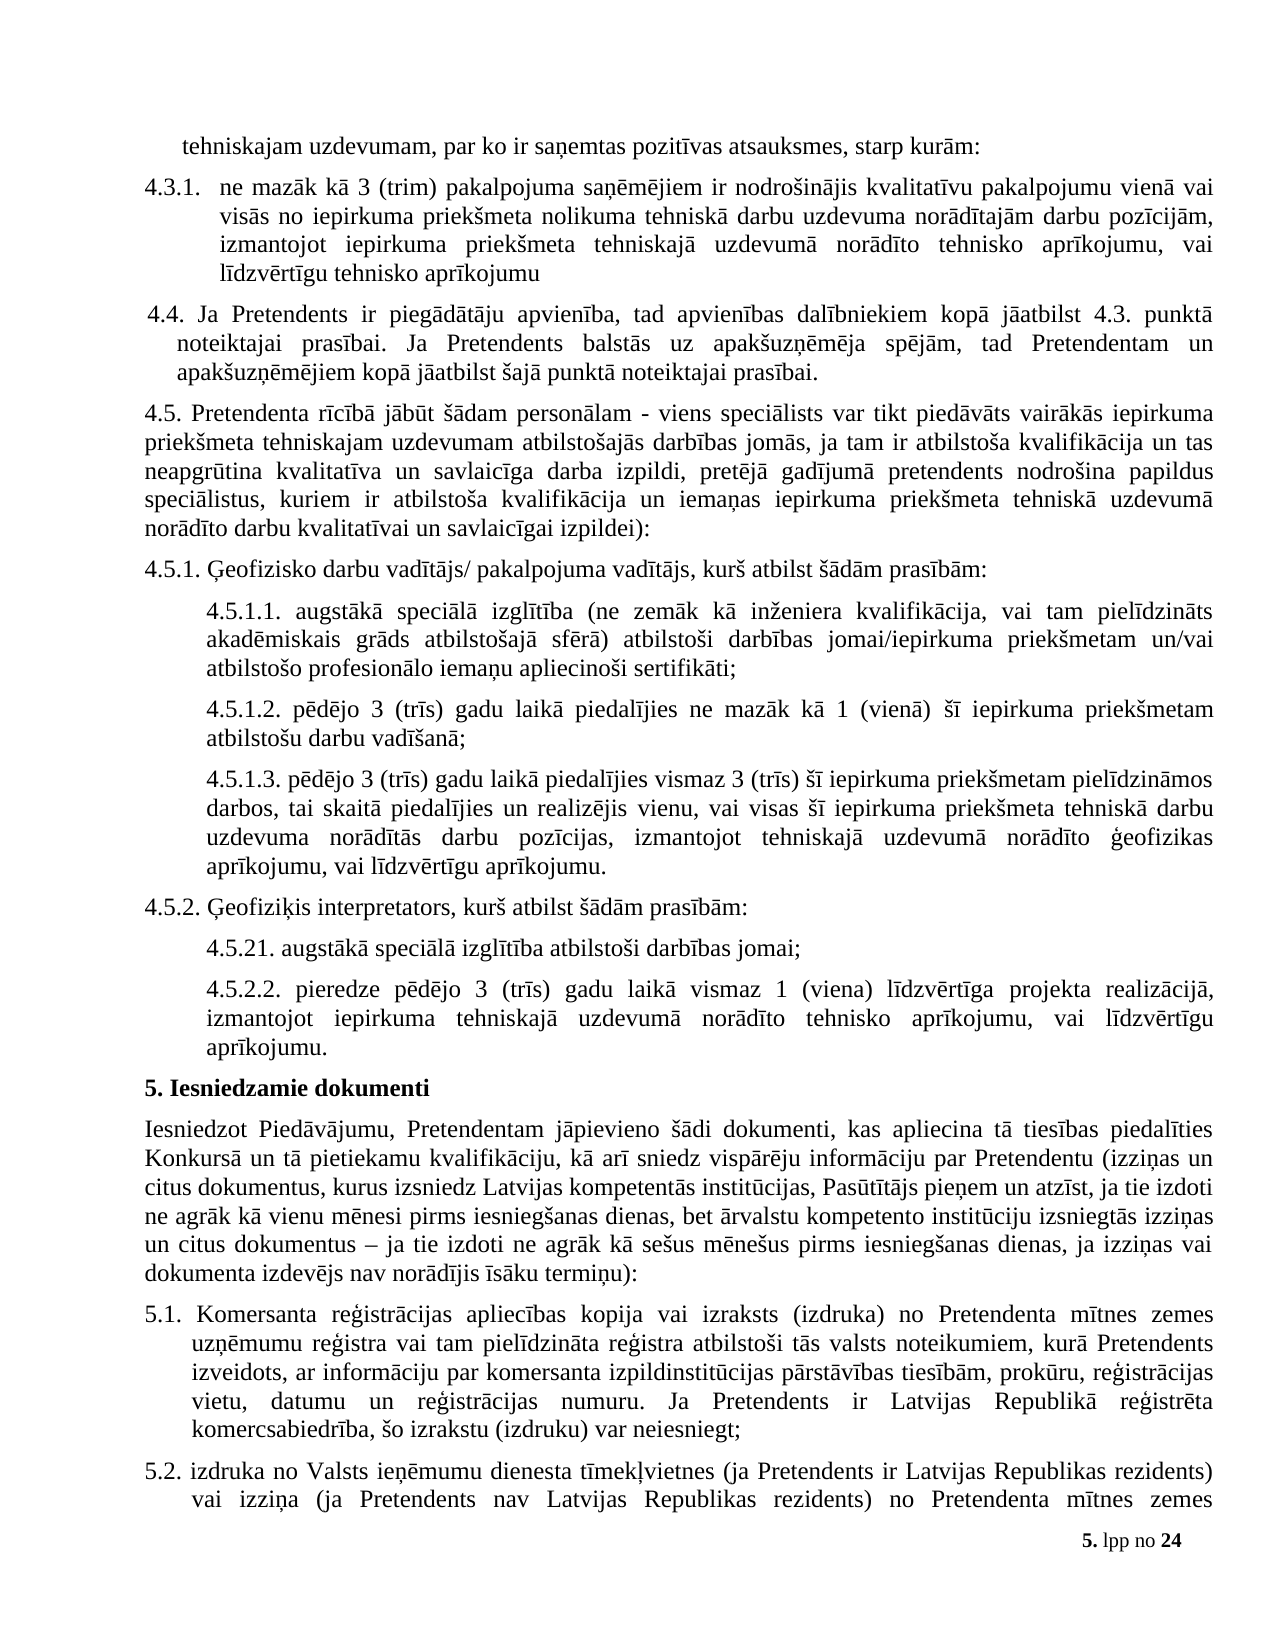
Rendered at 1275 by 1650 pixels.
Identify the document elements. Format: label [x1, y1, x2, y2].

table_header [133, 118, 1226, 1513]
